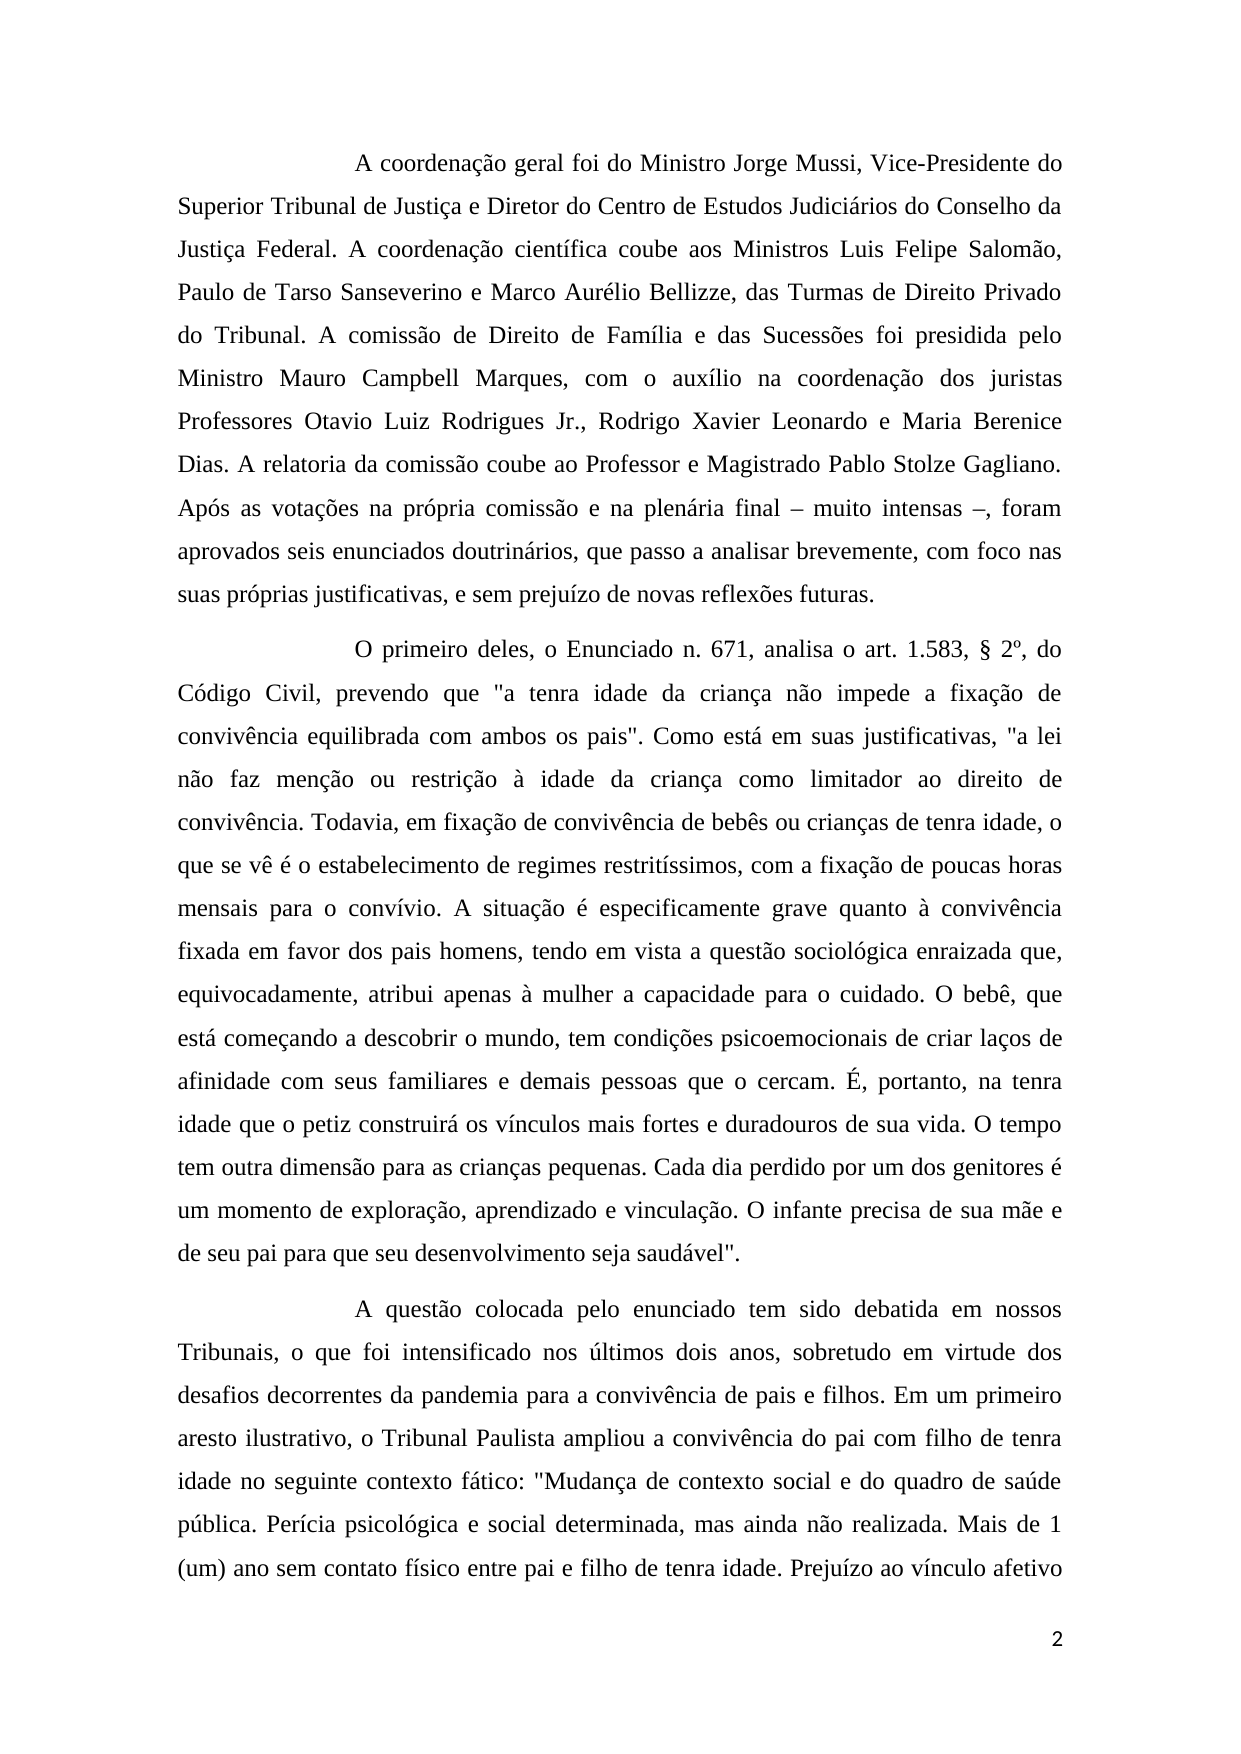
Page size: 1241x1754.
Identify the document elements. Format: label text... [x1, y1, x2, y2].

text O primeiro deles, o Enunciado n. 671, analisa o art. 1.583, § 2º, do Código Civil, prevendo que "a tenra idade da criança não impede a fixação de convivência equilibrada com ambos os pais". Como está em suas justificativas, "a lei não faz menção ou restrição à idade da criança como limitador ao direito de convivência. Todavia, em fixação de convivência de bebês ou crianças de tenra idade, o que se vê é o estabelecimento de regimes restritíssimos, com a fixação de poucas horas mensais para o convívio. A situação é especificamente grave quanto à convivência fixada em favor dos pais homens, tendo em vista a questão sociológica enraizada que, equivocadamente, atribui apenas à mulher a capacidade para o cuidado. O bebê, que está começando a descobrir o mundo, tem condições psicoemocionais de criar laços de afinidade com seus familiares e demais pessoas que o cercam. É, portanto, na tenra idade que o petiz construirá os vínculos mais fortes e duradouros de sua vida. O tempo tem outra dimensão para as crianças pequenas. Cada dia perdido por um dos genitores é um momento de exploração, aprendizado e vinculação. O infante precisa de sua mãe e de seu pai para que seu desenvolvimento seja saudável". [177, 634, 1063, 1267]
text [177, 1294, 1063, 1581]
text A coordenação geral foi do Ministro Jorge Mussi, Vice-Presidente do Superior Tribunal de Justiça e Diretor do Centro de Estudos Judiciários do Conselho da Justiça Federal. A coordenação científica coube aos Ministros Luis Felipe Salomão, Paulo de Tarso Sanseverino e Marco Aurélio Bellizze, das Turmas de Direito Privado do Tribunal. A comissão de Direito de Família e das Sucessões foi presidida pelo Ministro Mauro Campbell Marques, com o auxílio na coordenação dos juristas Professores Otavio Luiz Rodrigues Jr., Rodrigo Xavier Leonardo e Maria Berenice Dias. A relatoria da comissão coube ao Professor e Magistrado Pablo Stolze Gagliano. Após as votações na própria comissão e na plenária final – muito intensas –, foram aprovados seis enunciados doutrinários, que passo a analisar brevemente, com foco nas suas próprias justificativas, e sem prejuízo de novas reflexões futuras. [177, 148, 1063, 608]
